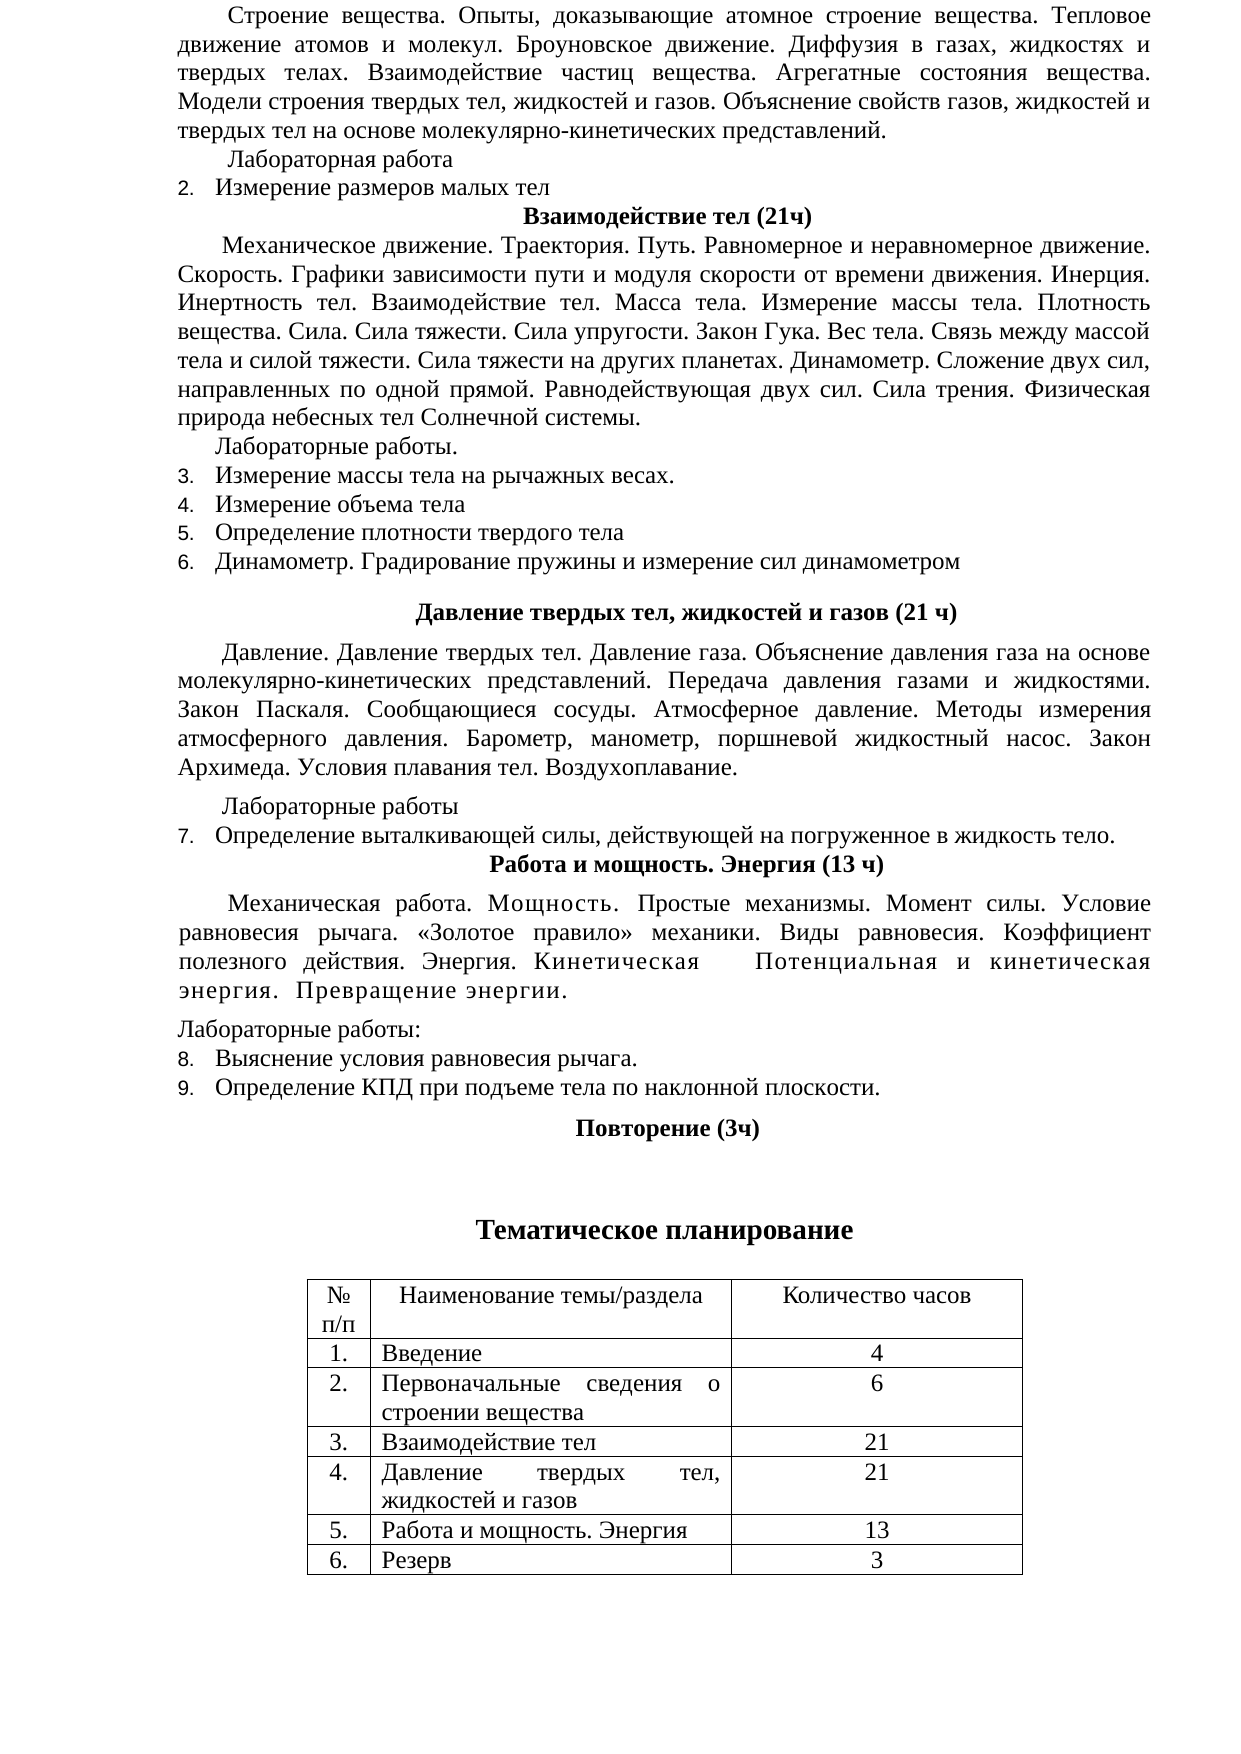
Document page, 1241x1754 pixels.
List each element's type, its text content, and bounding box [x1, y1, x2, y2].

text Лабораторные работы: [177, 1014, 1152, 1043]
list Измерение размеров малых тел [177, 172, 1152, 201]
text Механическая работа. Мощность. Простые механизмы. Момент силы. Условие равновесия рычага. «Золотое правило» механики. Виды равновесия. Коэффициент полезного действия. Энергия. Кинетическая Потенциальная и кинетическая энергия. Превращение энергии. [179, 888, 1152, 1003]
text Работа и мощность. Энергия (13 ч) [177, 849, 1152, 877]
table_cell 6. [308, 1545, 370, 1574]
list Определение выталкивающей силы, действующей на погруженное в жидкость тело. [177, 820, 1152, 849]
table_cell 6 [732, 1368, 1022, 1426]
text Механическое движение. Траектория. Путь. Равномерное и неравномерное движение. Скорость. Графики зависимости пути и модуля скорости от времени движения. Инерция. Инертность тел. Взаимодействие тел. Масса тела. Измерение массы тела. Плотность вещества. Сила. Сила тяжести. Сила упругости. Закон Гука. Вес тела. Связь между массой тела и силой тяжести. Сила тяжести на других планетах. Динамометр. Сложение двух сил, направленных по одной прямой. Равнодействующая двух сил. Сила трения. Физическая природа небесных тел Солнечной системы. [177, 230, 1152, 431]
table_cell 13 [732, 1515, 1022, 1544]
text Давление твердых тел, жидкостей и газов (21 ч) [221, 597, 1152, 626]
list Динамометр. Градирование пружины и измерение сил динамометром [177, 546, 1152, 575]
list Выяснение условия равновесия рычага. [177, 1043, 1152, 1072]
table_cell 21 [732, 1457, 1022, 1514]
table_cell 5. [308, 1515, 370, 1544]
table_header № п/п [308, 1280, 370, 1337]
table_header Наименование темы/раздела [371, 1280, 731, 1337]
text Лабораторные работы. [177, 431, 1152, 460]
table_cell 4. [308, 1457, 370, 1514]
list Определение КПД при подъеме тела по наклонной плоскости. [177, 1072, 1152, 1101]
table_cell 1. [308, 1339, 370, 1367]
table_header Количество часов [732, 1280, 1022, 1337]
table_cell 21 [732, 1427, 1022, 1456]
list Измерение массы тела на рычажных весах. [177, 460, 1152, 489]
table_cell Давление твердых тел, жидкостей и газов [371, 1457, 731, 1514]
table_cell 3. [308, 1427, 370, 1456]
text Повторение (3ч) [177, 1113, 1152, 1142]
table_cell Резерв [371, 1545, 731, 1574]
list Определение плотности твердого тела [177, 517, 1152, 546]
text Тематическое планирование [177, 1212, 1152, 1245]
text Строение вещества. Опыты, доказывающие атомное строение вещества. Тепловое движение атомов и молекул. Броуновское движение. Диффузия в газах, жидкостях и твердых телах. Взаимодействие частиц вещества. Агрегатные состояния вещества. Модели строения твердых тел, жидкостей и газов. Объяснение свойств газов, жидкостей и твердых тел на основе молекулярно-кинетических представлений. [177, 0, 1152, 144]
table_cell 4 [732, 1339, 1022, 1367]
table_cell 2. [308, 1368, 370, 1426]
table_cell Введение [371, 1339, 731, 1367]
table_cell 3 [732, 1545, 1022, 1574]
text Лабораторные работы [177, 791, 1152, 820]
table_cell Взаимодействие тел [371, 1427, 731, 1456]
list Измерение объема тела [177, 489, 1152, 517]
text Взаимодействие тел (21ч) [177, 201, 1152, 230]
text Лабораторная работа [177, 144, 1152, 172]
table_cell Первоначальные сведения о строении вещества [371, 1368, 731, 1426]
text Давление. Давление твердых тел. Давление газа. Объяснение давления газа на основе молекулярно-кинетических представлений. Передача давления газами и жидкостями. Закон Паскаля. Сообщающиеся сосуды. Атмосферное давление. Методы измерения атмосферного давления. Барометр, манометр, поршневой жидкостный насос. Закон Архимеда. Условия плавания тел. Воздухоплавание. [177, 637, 1152, 780]
table_cell Работа и мощность. Энергия [371, 1515, 731, 1544]
